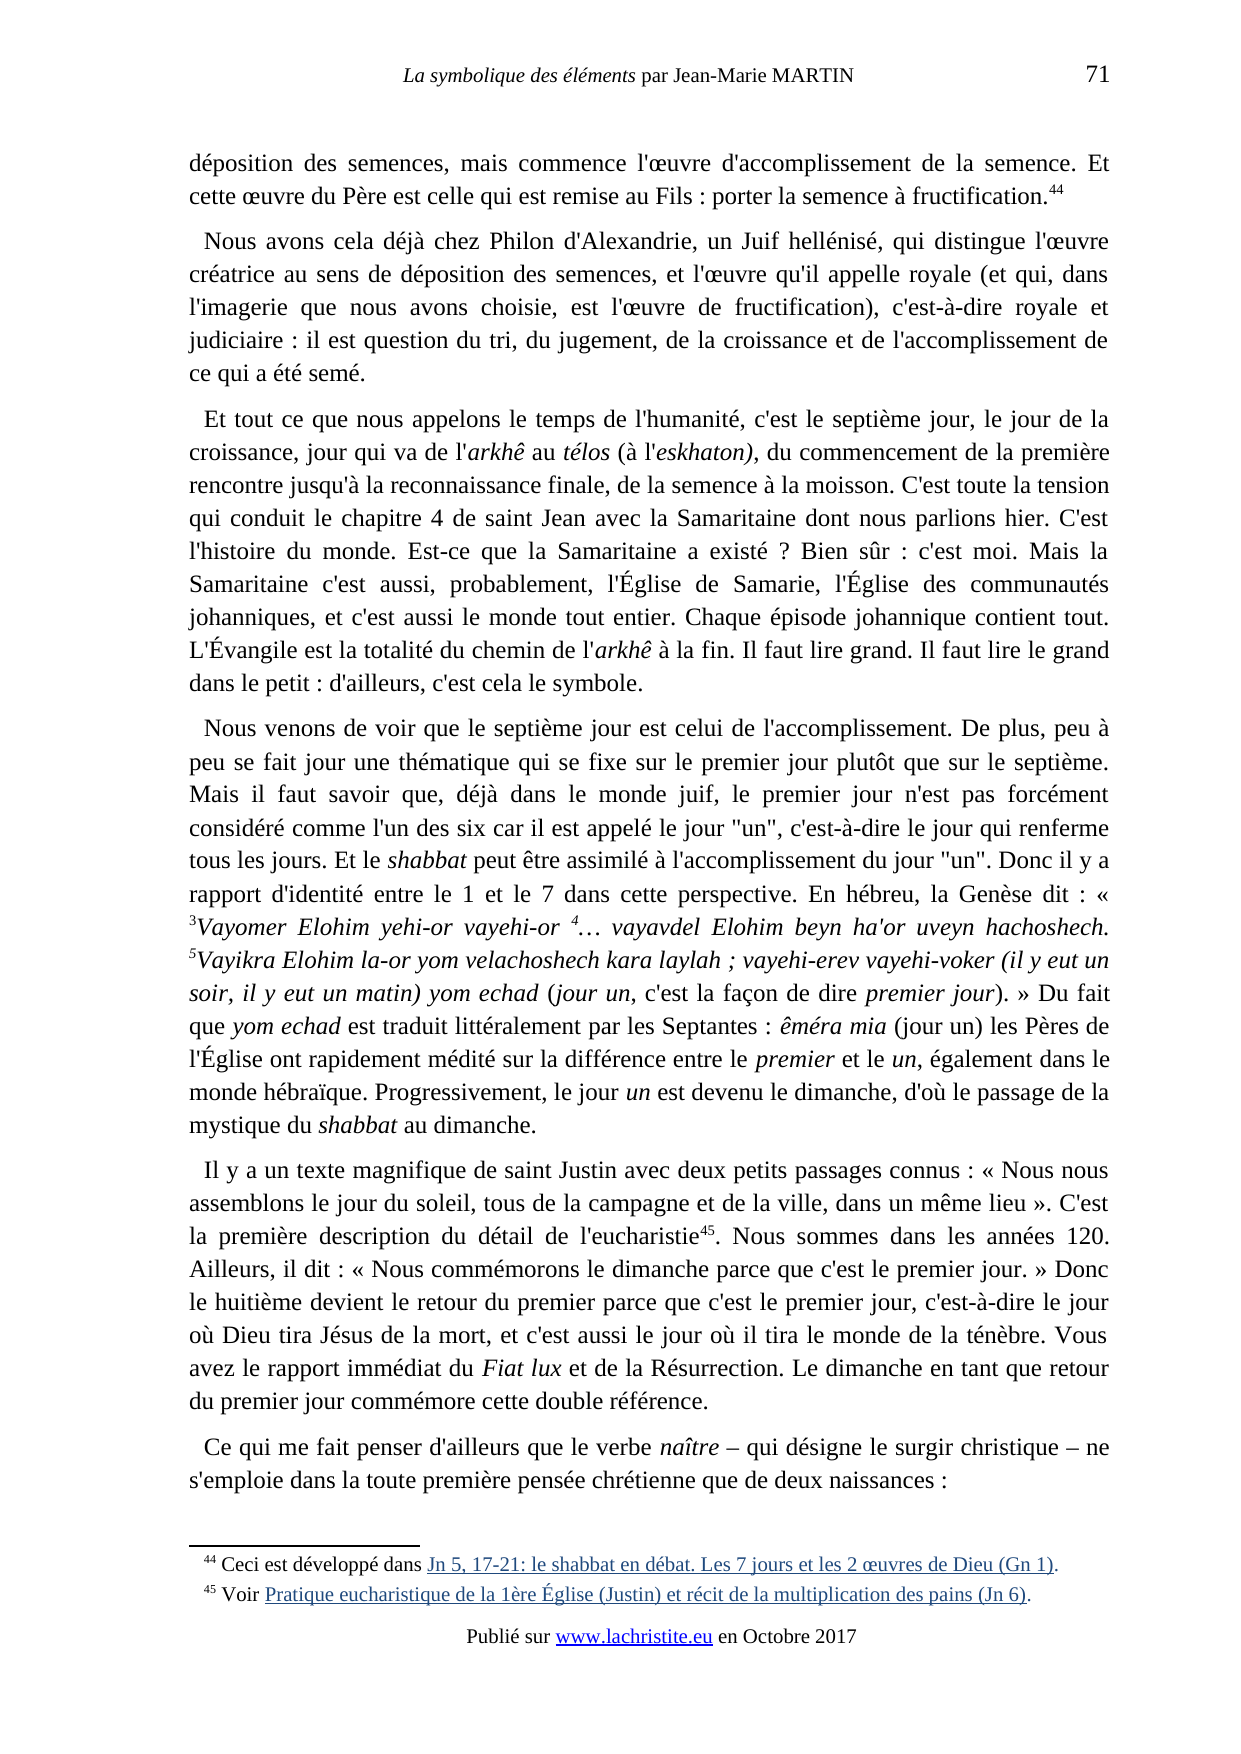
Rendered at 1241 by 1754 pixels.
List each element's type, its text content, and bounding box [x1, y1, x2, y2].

text Et tout ce que nous appelons le temps de l'humanité, c'est le septième jour, le jour de la croissance, jour qui va de l'arkhê au télos (à l'eskhaton), du commencement de la première rencontre jusqu'à la reconnaissance finale, de la semence à la moisson. C'est toute la tension qui conduit le chapitre 4 de saint Jean avec la Samaritaine dont nous parlions hier. C'est l'histoire du monde. Est-ce que la Samaritaine a existé ? Bien sûr : c'est moi. Mais la Samaritaine c'est aussi, probablement, l'Église de Samarie, l'Église des communautés johanniques, et c'est aussi le monde tout entier. Chaque épisode johannique contient tout. L'Évangile est la totalité du chemin de l'arkhê à la fin. Il faut lire grand. Il faut lire le grand dans le petit : d'ailleurs, c'est cela le symbole. [189, 404, 1110, 697]
text Nous avons cela déjà chez Philon d'Alexandrie, un Juif hellénisé, qui distingue l'œuvre créatrice au sens de déposition des semences, et l'œuvre qu'il appelle royale (et qui, dans l'imagerie que nous avons choisie, est l'œuvre de fructification), c'est-à-dire royale et judiciaire : il est question du tri, du jugement, de la croissance et de l'accomplissement de ce qui a été semé. [189, 226, 1110, 387]
text Nous venons de voir que le septième jour est celui de l'accomplissement. De plus, peu à peu se fait jour une thématique qui se fixe sur le premier jour plutôt que sur le septième. Mais il faut savoir que, déjà dans le monde juif, le premier jour n'est pas forcément considéré comme l'un des six car il est appelé le jour "un", c'est-à-dire le jour qui renferme tous les jours. Et le shabbat peut être assimilé à l'accomplissement du jour "un". Donc il y a rapport d'identité entre le 1 et le 7 dans cette perspective. En hébreu, la Genèse dit : « 3Vayomer Elohim yehi-or vayehi-or 4… vayavdel Elohim beyn ha'or uveyn hachoshech. 5Vayikra Elohim la-or yom velachoshech kara laylah ; vayehi-erev vayehi-voker (il y eut un soir, il y eut un matin) yom echad (jour un, c'est la façon de dire premier jour). » Du fait que yom echad est traduit littéralement par les Septantes : êméra mia (jour un) les Pères de l'Église ont rapidement médité sur la différence entre le premier et le un, également dans le monde hébraïque. Progressivement, le jour un est devenu le dimanche, d'où le passage de la mystique du shabbat au dimanche. [189, 713, 1110, 1138]
text Ce qui me fait penser d'ailleurs que le verbe naître – qui désigne le surgir christique – ne s'emploie dans la toute première pensée chrétienne que de deux naissances : [189, 1432, 1110, 1494]
text Il y a un texte magnifique de saint Justin avec deux petits passages connus : « Nous nous assemblons le jour du soleil, tous de la campagne et de la ville, dans un même lieu ». C'est la première description du détail de l'eucharistie. Nous sommes dans les années 120. Ailleurs, il dit : « Nous commémorons le dimanche parce que c'est le premier jour. » Donc le huitième devient le retour du premier parce que c'est le premier jour, c'est-à-dire le jour où Dieu tira Jésus de la mort, et c'est aussi le jour où il tira le monde de la ténèbre. Vous avez le rapport immédiat du Fiat lux et de la Résurrection. Le dimanche en tant que retour du premier jour commémore cette double référence. [189, 1155, 1110, 1415]
